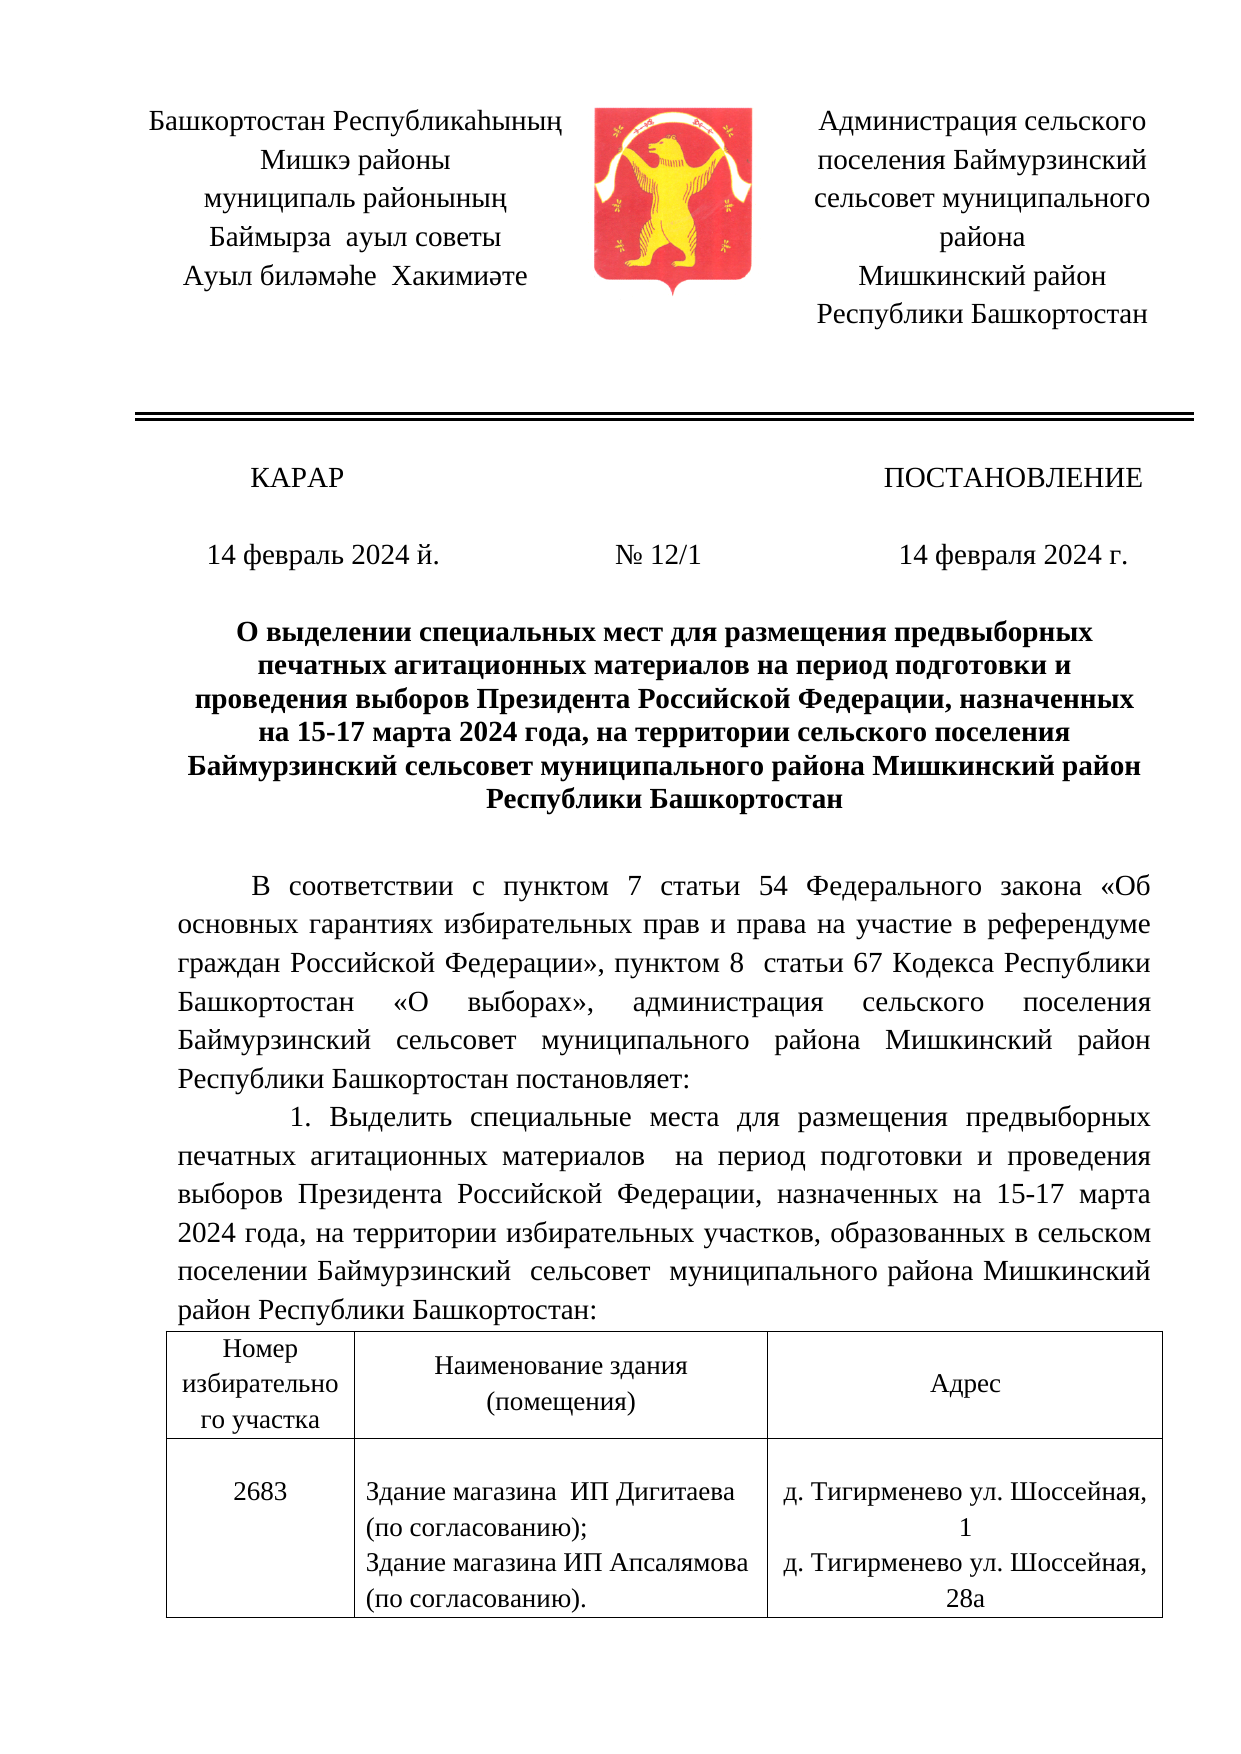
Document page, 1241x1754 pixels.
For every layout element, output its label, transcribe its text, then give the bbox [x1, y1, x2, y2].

table_header Башкортостан Республикаһының Мишкэ районы муниципаль районының Баймырза ауыл советы Ауыл биләмәһе Хакимиәте [135, 104, 575, 412]
text 1. Выделить специальные места для размещения предвыборных печатных агитационных материалов на период подготовки и проведения выборов Президента Российской Федерации, назначенных на 15-17 марта 2024 года, на территории избирательных участков, образованных в сельском поселении Баймурзинский сельсовет муниципального района Мишкинский район Республики Башкортостан: [177, 1099, 1152, 1254]
text 14 февраль 2024 й. № 12/1 14 февраля 2024 г. [177, 537, 1152, 570]
table_cell 2683 [167, 1439, 354, 1617]
table_header [575, 104, 771, 412]
table_header Наименование здания (помещения) [355, 1332, 767, 1438]
picture [586, 103, 763, 301]
subtitle О выделении специальных мест для размещения предвыборных печатных агитационных материалов на период подготовки и проведения выборов Президента Российской Федерации, назначенных на 15-17 марта 2024 года, на территории сельского поселения Баймурзинский сельсовет муниципального района Мишкинский район Республики Башкортостан [177, 614, 1152, 815]
table_cell д. Тигирменево ул. Шоссейная, 1 д. Тигирменево ул. Шоссейная, 28а [768, 1439, 1162, 1617]
table_header Администрация сельского поселения Баймурзинский сельсовет муниципального района Мишкинский район Республики Башкортостан [771, 104, 1193, 412]
table_cell Здание магазина ИП Дигитаева (по согласованию); Здание магазина ИП Апсалямова (по согласованию). [355, 1439, 767, 1617]
text КАРАР ПОСТАНОВЛЕНИЕ [177, 460, 1152, 493]
table_header Адрес [768, 1332, 1162, 1438]
table_header Номер избирательного участка [167, 1332, 354, 1438]
text 1. Выделить специальные места для размещения предвыборных печатных агитационных материалов на период подготовки и проведения выборов Президента Российской Федерации, назначенных на 15-17 марта 2024 года, на территории избирательных участков, образованных в сельском поселении Баймурзинский сельсовет муниципального района Мишкинский район Республики Башкортостан: [177, 1287, 1152, 1326]
text В соответствии с пунктом 7 статьи 54 Федерального закона «Об основных гарантиях избирательных прав и права на участие в референдуме граждан Российской Федерации», пунктом 8 статьи 67 Кодекса Республики Башкортостан «О выборах», администрация сельского поселения Баймурзинский сельсовет муниципального района Мишкинский район Республики Башкортостан постановляет: [177, 868, 1152, 1094]
